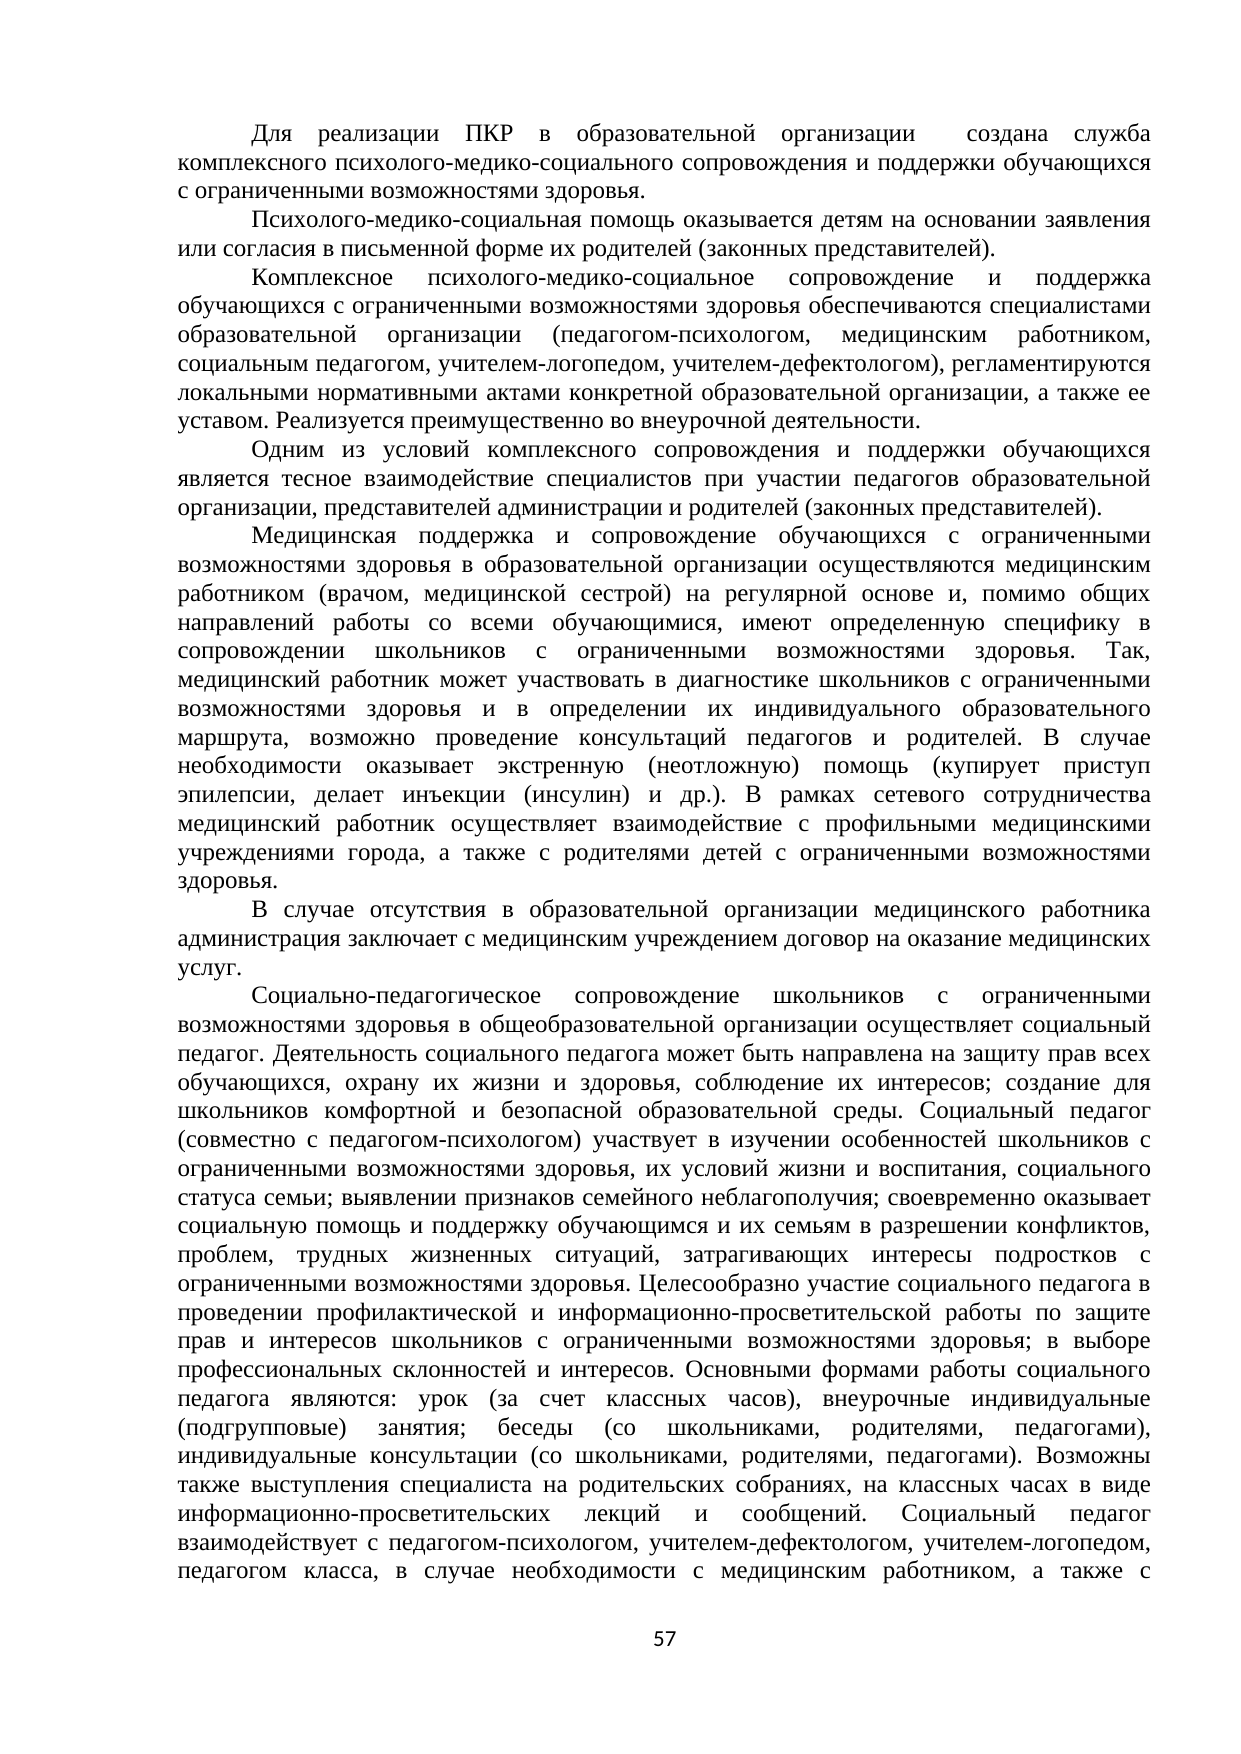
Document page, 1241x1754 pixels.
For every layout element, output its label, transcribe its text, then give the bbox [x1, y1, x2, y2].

text Одним из условий комплексного сопровождения и поддержки обучающихся является тесное взаимодействие специалистов при участии педагогов образовательной организации, представителей администрации и родителей (законных представителей). [177, 434, 1152, 521]
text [177, 981, 1152, 1584]
text В случае отсутствия в образовательной организации медицинского работника администрация заключает с медицинским учреждением договор на оказание медицинских услуг. [177, 894, 1152, 981]
text Психолого-медико-социальная помощь оказывается детям на основании заявления или согласия в письменной форме их родителей (законных представителей). [177, 204, 1152, 262]
text Медицинская поддержка и сопровождение обучающихся с ограниченными возможностями здоровья в образовательной организации осуществляются медицинским работником (врачом, медицинской сестрой) на регулярной основе и, помимо общих направлений работы со всеми обучающимися, имеют определенную специфику в сопровождении школьников с ограниченными возможностями здоровья. Так, медицинский работник может участвовать в диагностике школьников с ограниченными возможностями здоровья и в определении их индивидуального образовательного маршрута, возможно проведение консультаций педагогов и родителей. В случае необходимости оказывает экстренную (неотложную) помощь (купирует приступ эпилепсии, делает инъекции (инсулин) и др.). В рамках сетевого сотрудничества медицинский работник осуществляет взаимодействие с профильными медицинскими учреждениями города, а также с родителями детей с ограниченными возможностями здоровья. [177, 521, 1152, 894]
text Для реализации ПКР в образовательной организации создана служба комплексного психолого-медико-социального сопровождения и поддержки обучающихся с ограниченными возможностями здоровья. [177, 118, 1152, 204]
text Комплексное психолого-медико-социальное сопровождение и поддержка обучающихся с ограниченными возможностями здоровья обеспечиваются специалистами образовательной организации (педагогом-психологом, медицинским работником, социальным педагогом, учителем-логопедом, учителем-дефектологом), регламентируются локальными нормативными актами конкретной образовательной организации, а также ее уставом. Реализуется преимущественно во внеурочной деятельности. [177, 262, 1152, 434]
